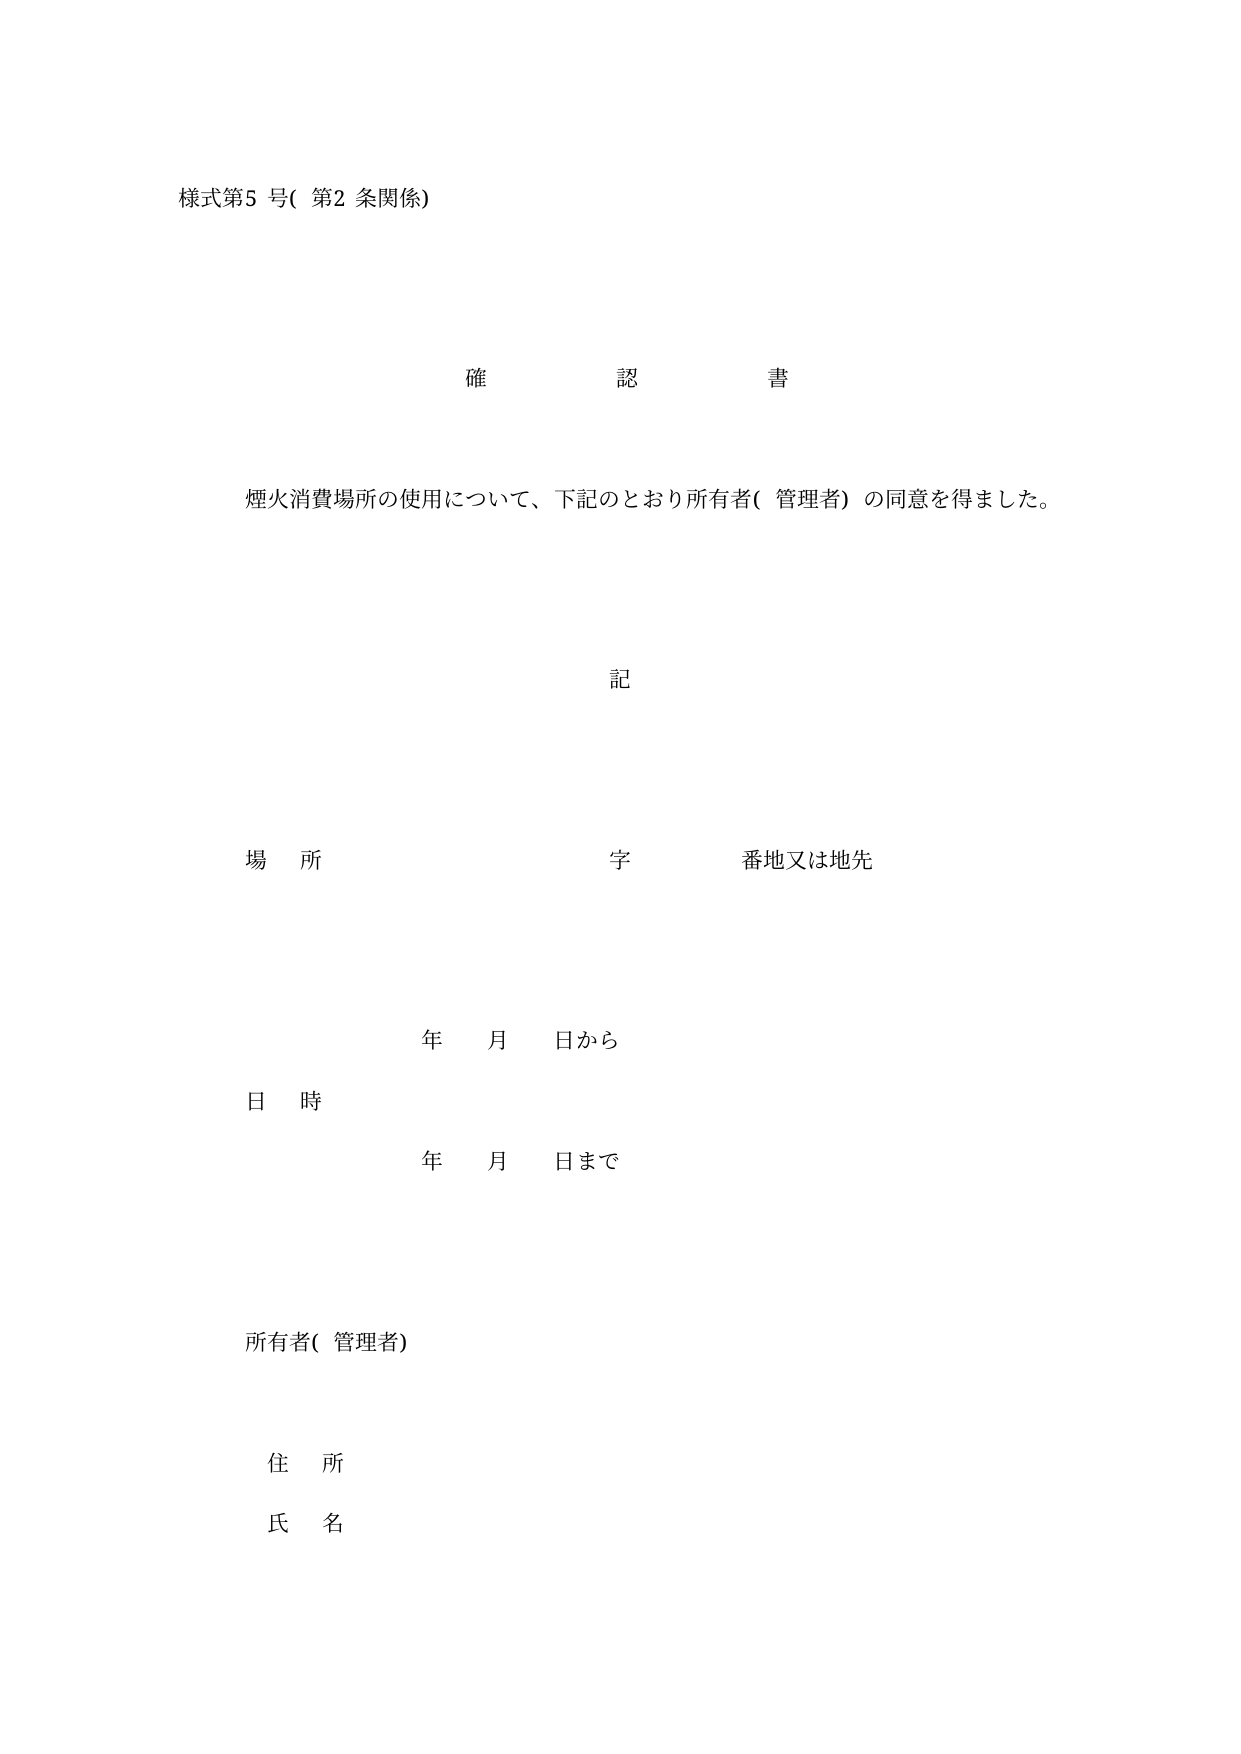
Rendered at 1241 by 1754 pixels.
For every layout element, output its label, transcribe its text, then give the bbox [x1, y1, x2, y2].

text 煙火消費場所の使用について、下記のとおり所有者(管理者)の同意を得ました。 [178, 480, 1062, 515]
text 日時 [223, 1082, 1062, 1117]
text 氏名 [245, 1504, 1062, 1539]
text 所有者(管理者) [223, 1323, 1062, 1358]
text 年 月 日から [178, 1022, 1062, 1057]
text 様式第5号(第2条関係) [178, 179, 1062, 214]
text 場所 字 番地又は地先 [223, 841, 1062, 876]
text 記 [178, 661, 1062, 696]
text 確認書 [451, 360, 789, 394]
text 住所 [245, 1444, 1062, 1479]
text 年 月 日まで [178, 1143, 1062, 1178]
